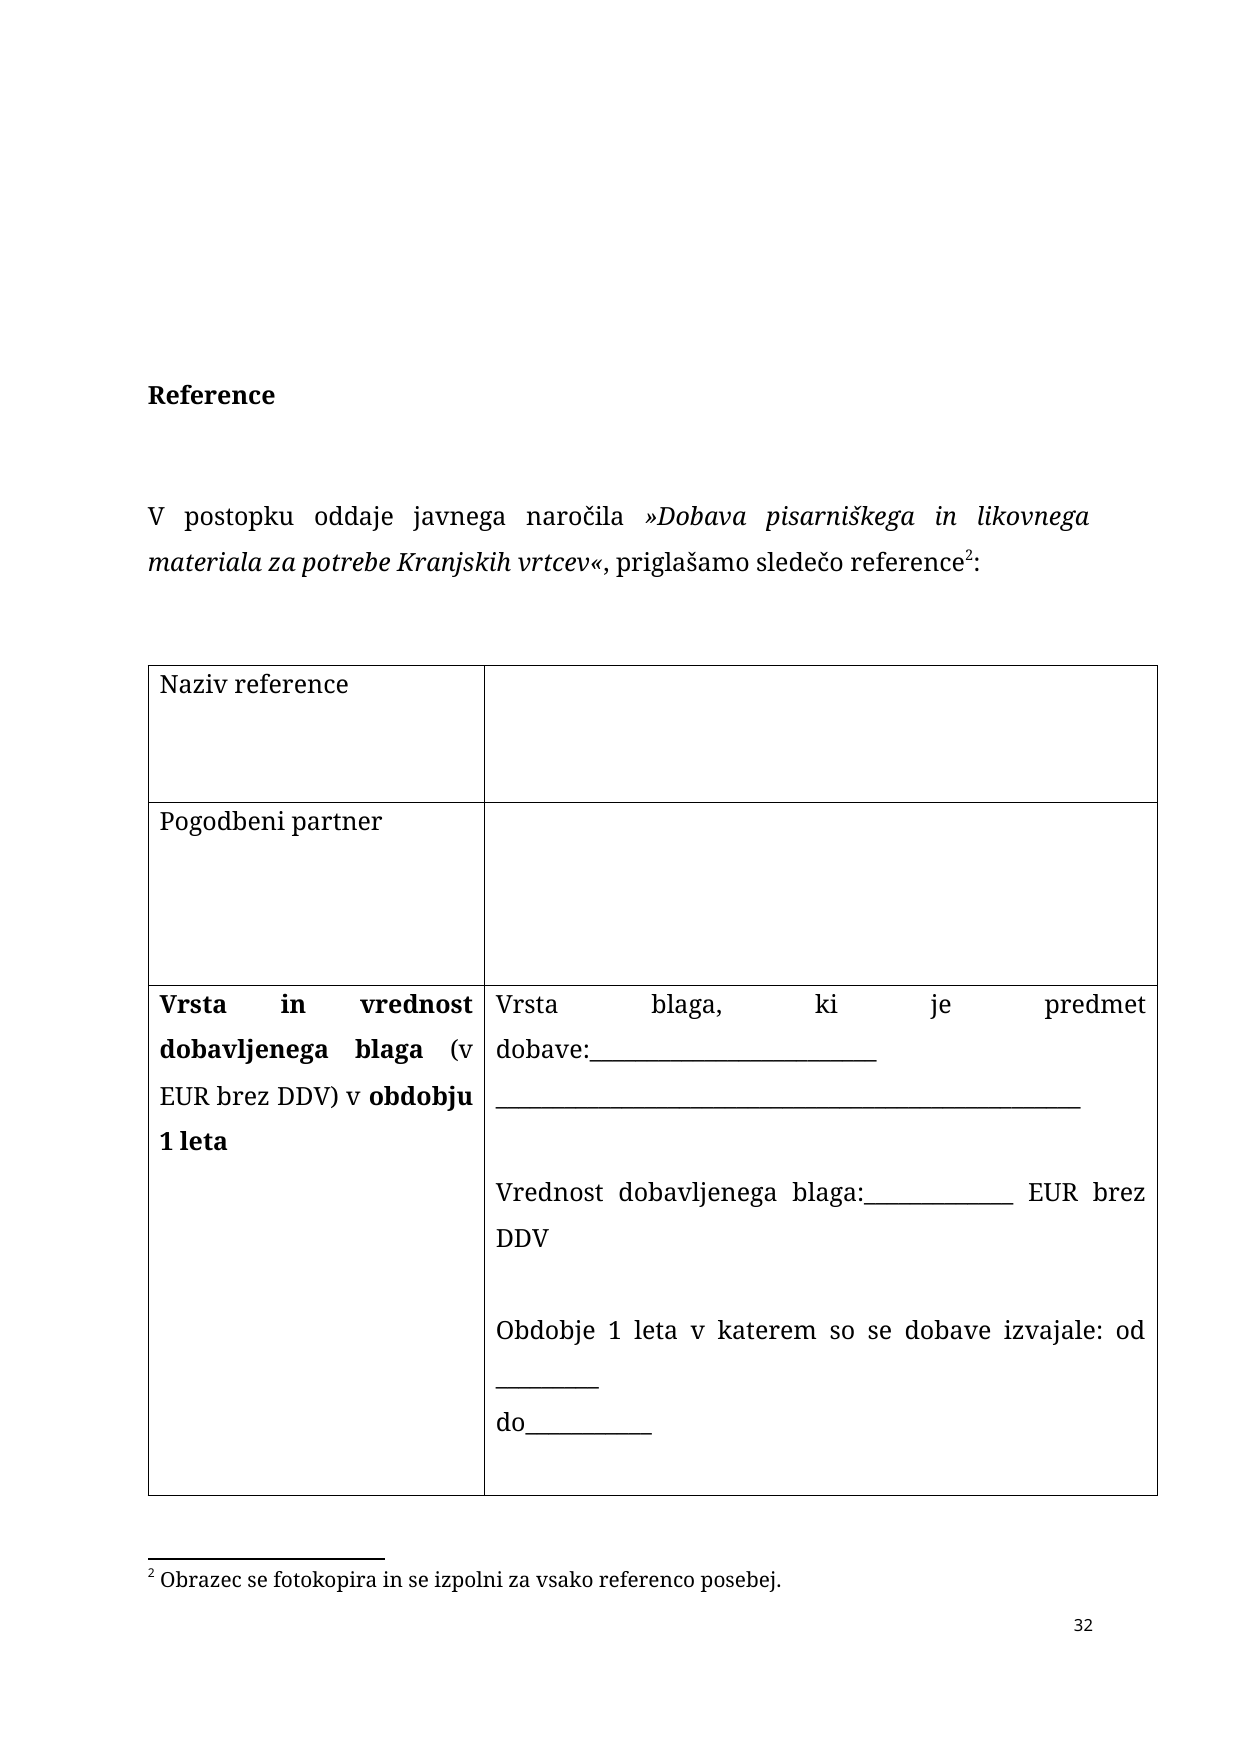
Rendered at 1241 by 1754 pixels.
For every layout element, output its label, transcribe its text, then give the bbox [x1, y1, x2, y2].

table_header [485, 666, 1157, 802]
text V postopku oddaje javnega naročila »Dobava pisarniškega in likovnega materiala za potrebe Kranjskih vrtcev«, priglašamo sledečo reference: [148, 498, 1093, 578]
table_cell Vrsta in vrednost dobavljenega blaga (v EUR brez DDV) v obdobju 1 leta [149, 986, 484, 1495]
table_cell Vrsta blaga, ki je predmet dobave:_________________________ ___________________________________________________ Vrednost dobavljenega blaga:_____________ EUR brez DDV Obdobje 1 leta v katerem so se dobave izvajale: od _________ do___________ [485, 986, 1157, 1495]
table_cell [485, 803, 1157, 985]
table_cell Pogodbeni partner [149, 803, 484, 985]
table_header Naziv reference [149, 666, 484, 802]
text Reference [148, 377, 1093, 411]
